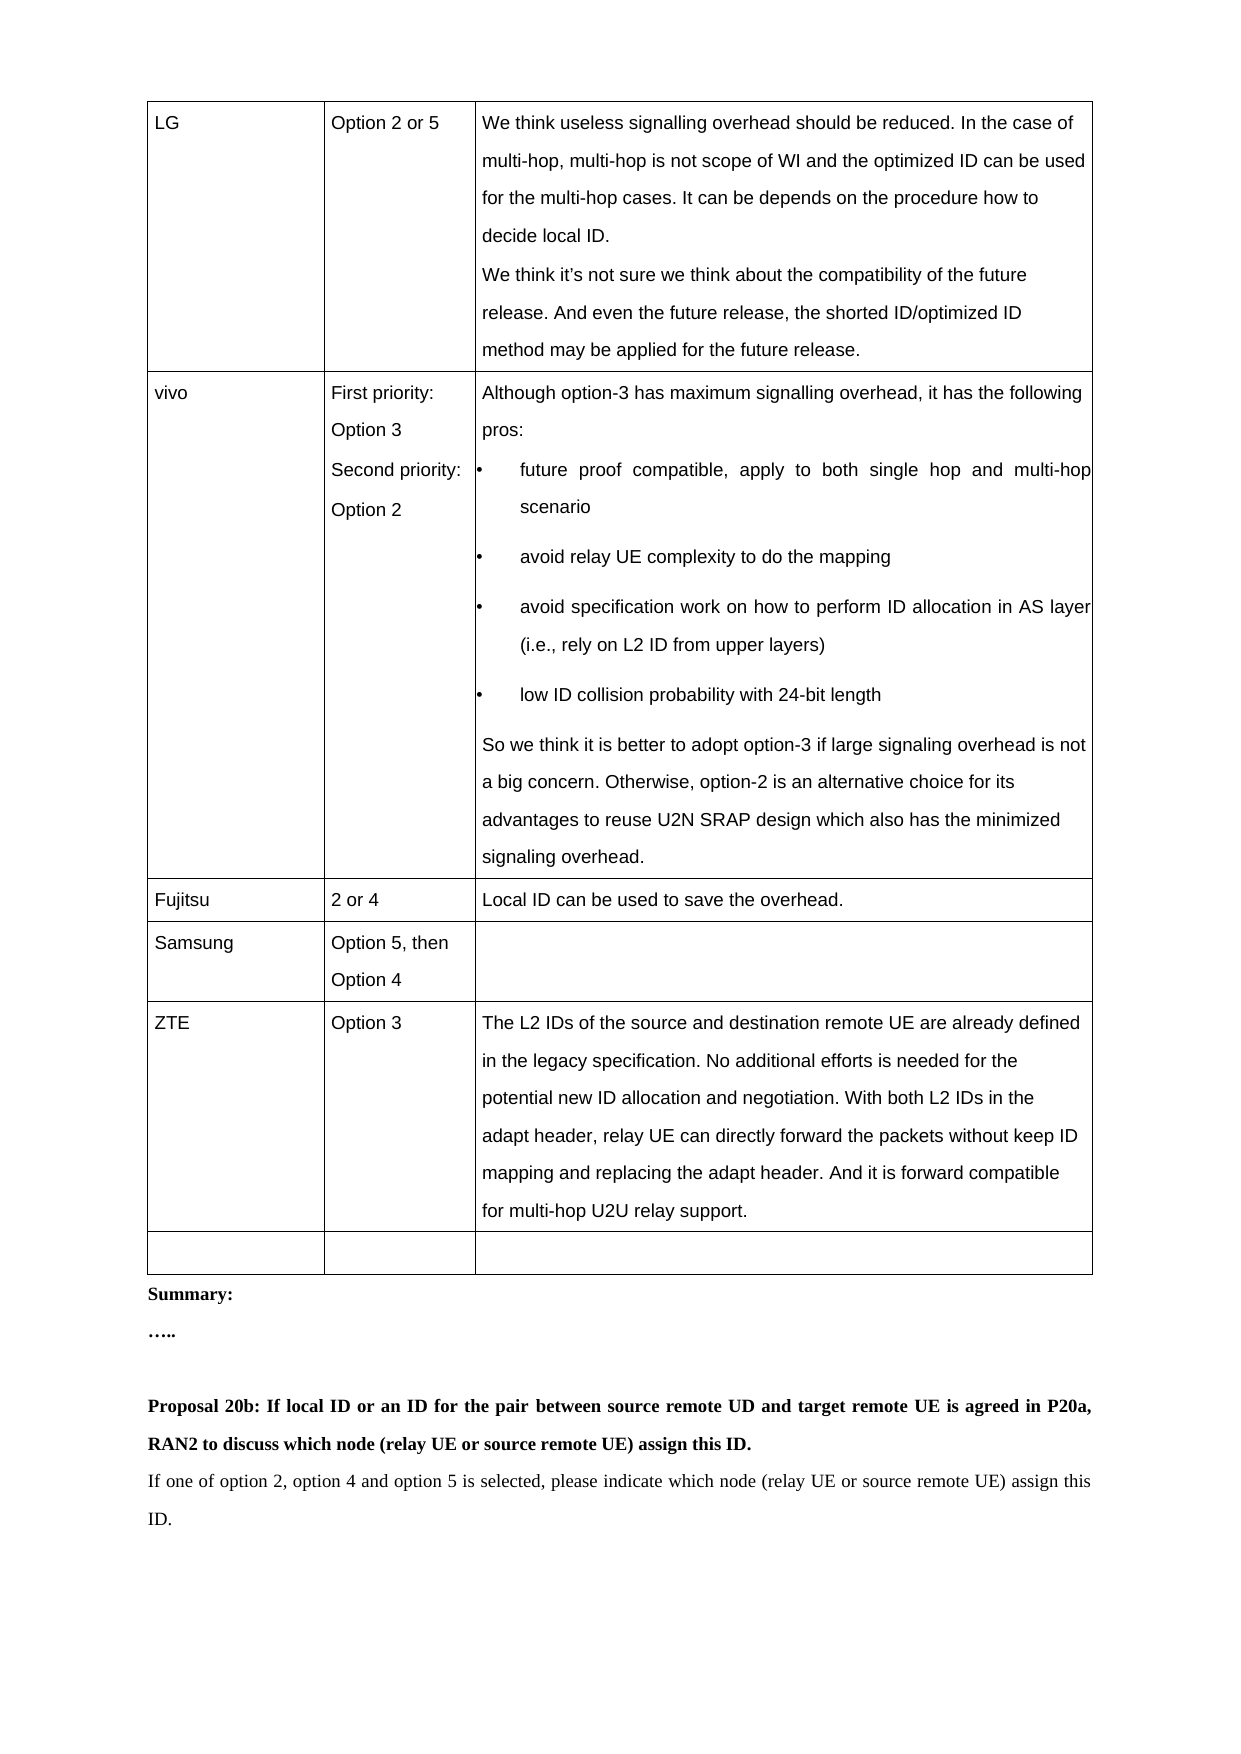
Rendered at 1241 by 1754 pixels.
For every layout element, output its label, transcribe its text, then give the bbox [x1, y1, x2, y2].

table_cell [148, 1232, 324, 1274]
table_cell Option 3 [325, 1002, 475, 1231]
table_cell First priority: Option 3 Second priority: Option 2 [325, 372, 475, 878]
table_cell Local ID can be used to save the overhead. [476, 879, 1092, 921]
table_cell [476, 1232, 1092, 1274]
table_cell LG [148, 102, 324, 371]
table_cell vivo [148, 372, 324, 878]
table_cell [476, 922, 1092, 1001]
text If one of option 2, option 4 and option 5 is selected, please indicate which node (relay UE or source remote UE) assign this ID. [148, 1462, 1092, 1537]
table_cell Although option-3 has maximum signalling overhead, it has the following pros: future proof compatible, apply to both single hop and multi-hop scenario avoid relay UE complexity to do the mapping avoid specification work on how to perform ID allocation in AS layer (i.e., rely on L2 ID from upper layers) low ID collision probability with 24-bit length So we think it is better to adopt option-3 if large signaling overhead is not a big concern. Otherwise, option-2 is an alternative choice for its advantages to reuse U2N SRAP design which also has the minimized signaling overhead. [476, 372, 1092, 878]
table_cell ZTE [148, 1002, 324, 1231]
text Summary: [148, 1275, 1092, 1312]
table_cell Samsung [148, 922, 324, 1001]
table_cell 2 or 4 [325, 879, 475, 921]
text ….. [148, 1312, 1092, 1350]
table_cell [325, 1232, 475, 1274]
table_cell Option 5, then Option 4 [325, 922, 475, 1001]
table_cell The L2 IDs of the source and destination remote UE are already defined in the legacy specification. No additional efforts is needed for the potential new ID allocation and negotiation. With both L2 IDs in the adapt header, relay UE can directly forward the packets without keep ID mapping and replacing the adapt header. And it is forward compatible for multi-hop U2U relay support. [476, 1002, 1092, 1231]
table_cell We think useless signalling overhead should be reduced. In the case of multi-hop, multi-hop is not scope of WI and the optimized ID can be used for the multi-hop cases. It can be depends on the procedure how to decide local ID. We think it’s not sure we think about the compatibility of the future release. And even the future release, the shorted ID/optimized ID method may be applied for the future release. [476, 102, 1092, 371]
table_cell Fujitsu [148, 879, 324, 921]
table_cell Option 2 or 5 [325, 102, 475, 371]
text Proposal 20b: If local ID or an ID for the pair between source remote UD and target remote UE is agreed in P20a, RAN2 to discuss which node (relay UE or source remote UE) assign this ID. [148, 1387, 1092, 1462]
